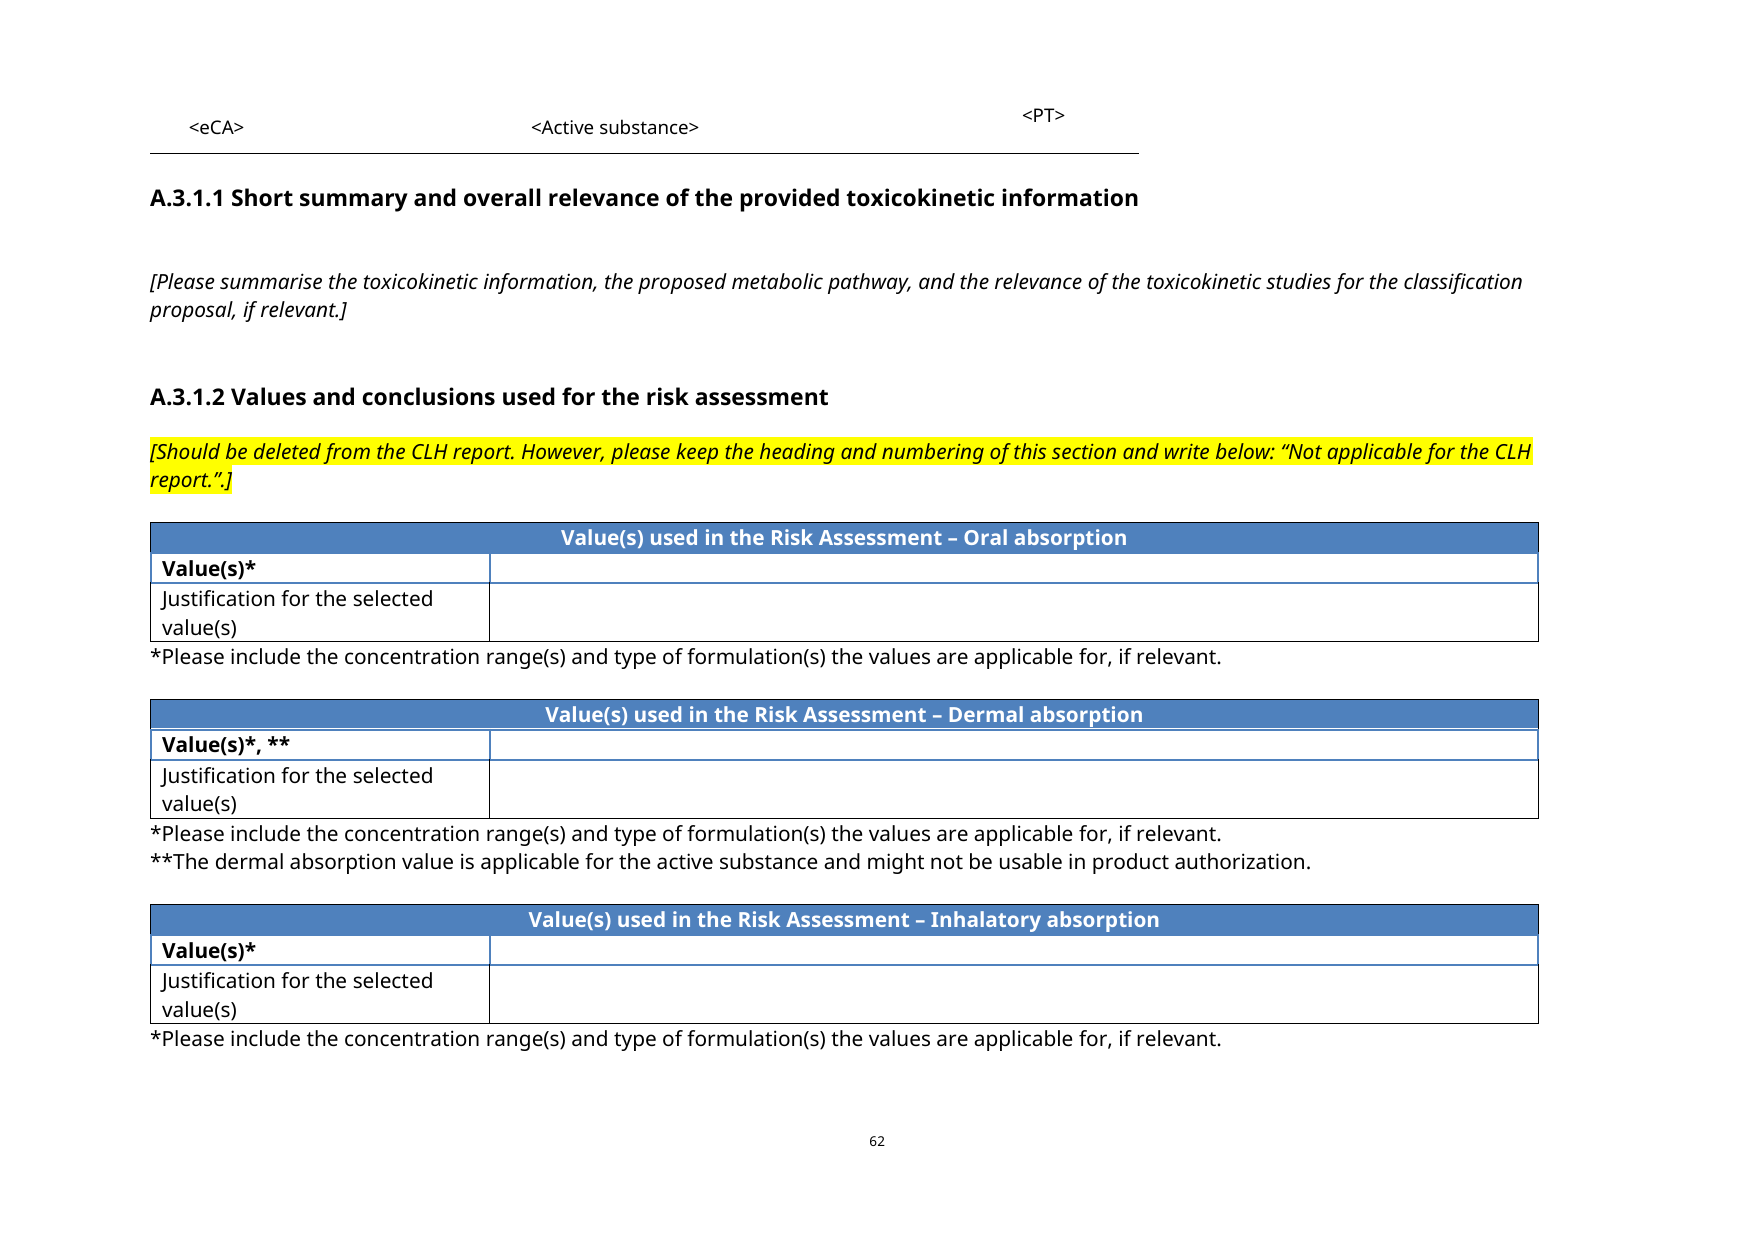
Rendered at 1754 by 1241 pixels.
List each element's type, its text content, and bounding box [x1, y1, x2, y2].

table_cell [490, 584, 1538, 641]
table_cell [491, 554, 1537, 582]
text *Please include the concentration range(s) and type of formulation(s) the values are applicable for, if relevant. [150, 1024, 1604, 1053]
subtitle Short summary and overall relevance of the provided toxicokinetic information [150, 182, 1604, 213]
text [Should be deleted from the CLH report. However, please keep the heading and numbering of this section and write below: “Not applicable for the CLH report.”.] [232, 437, 1604, 494]
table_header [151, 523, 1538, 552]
text *Please include the concentration range(s) and type of formulation(s) the values are applicable for, if relevant. [150, 642, 1604, 671]
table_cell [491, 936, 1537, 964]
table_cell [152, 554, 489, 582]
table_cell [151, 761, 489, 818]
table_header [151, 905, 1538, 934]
text [Please summarise the toxicokinetic information, the proposed metabolic pathway, and the relevance of the toxicokinetic studies for the classification proposal, if relevant.] [150, 267, 1604, 324]
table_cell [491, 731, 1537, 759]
text **The dermal absorption value is applicable for the active substance and might not be usable in product authorization. [150, 847, 1604, 876]
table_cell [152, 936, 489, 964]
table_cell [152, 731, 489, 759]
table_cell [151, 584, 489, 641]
subtitle Values and conclusions used for the risk assessment [150, 381, 1604, 412]
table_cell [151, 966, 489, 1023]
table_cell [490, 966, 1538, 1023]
text *Please include the concentration range(s) and type of formulation(s) the values are applicable for, if relevant. [150, 819, 1604, 847]
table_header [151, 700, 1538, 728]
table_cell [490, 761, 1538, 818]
